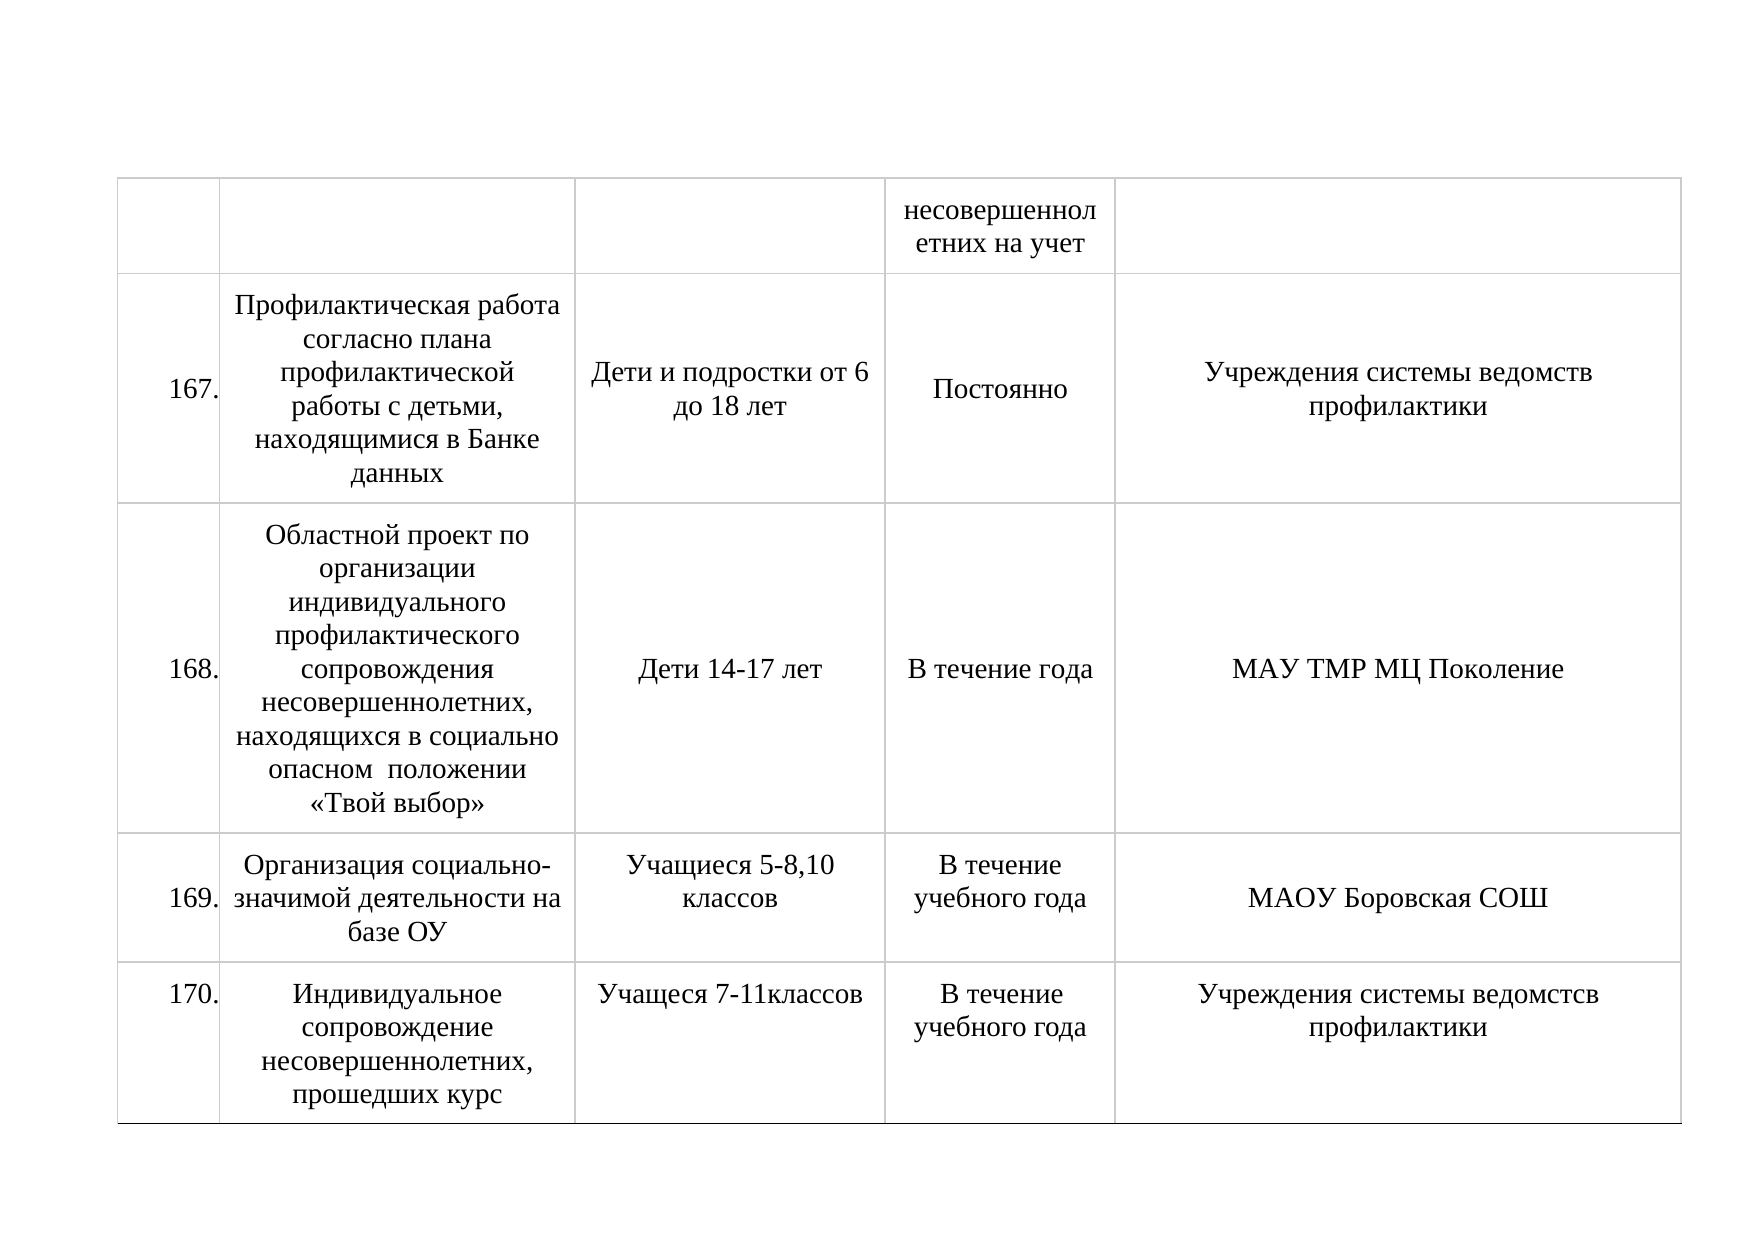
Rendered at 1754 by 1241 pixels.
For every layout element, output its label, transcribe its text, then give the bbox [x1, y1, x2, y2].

table_cell Дети 14-17 лет [576, 504, 884, 832]
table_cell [220, 179, 574, 272]
table_cell Постоянно [886, 274, 1114, 502]
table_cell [1116, 179, 1680, 272]
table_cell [886, 179, 1114, 272]
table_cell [220, 963, 574, 1123]
table_cell Учащиеся 5-8,10 классов [576, 834, 884, 961]
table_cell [886, 963, 1114, 1123]
table_cell [118, 963, 219, 1123]
table_cell [118, 834, 219, 961]
table_cell Областной проект по организации индивидуального профилактического сопровождения несовершеннолетних, находящихся в социально опасном положении «Твой выбор» [220, 504, 574, 832]
table_cell Организация социально-значимой деятельности на базе ОУ [220, 834, 574, 961]
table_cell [1116, 963, 1680, 1123]
table_cell Учреждения системы ведомств профилактики [1116, 274, 1680, 502]
table_cell Дети и подростки от 6 до 18 лет [576, 274, 884, 502]
table_cell Учащеся 7-11классов [576, 963, 884, 1123]
table_cell Профилактическая работа согласно плана профилактической работы с детьми, находящимися в Банке данных [220, 274, 574, 502]
table_cell [118, 504, 219, 832]
table_cell [118, 274, 219, 502]
table_cell [118, 179, 219, 272]
table_cell В течение года [886, 504, 1114, 832]
table_cell МАУ ТМР МЦ Поколение [1116, 504, 1680, 832]
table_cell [576, 179, 884, 272]
table_cell В течение учебного года [886, 834, 1114, 961]
table_cell МАОУ Боровская СОШ [1116, 834, 1680, 961]
